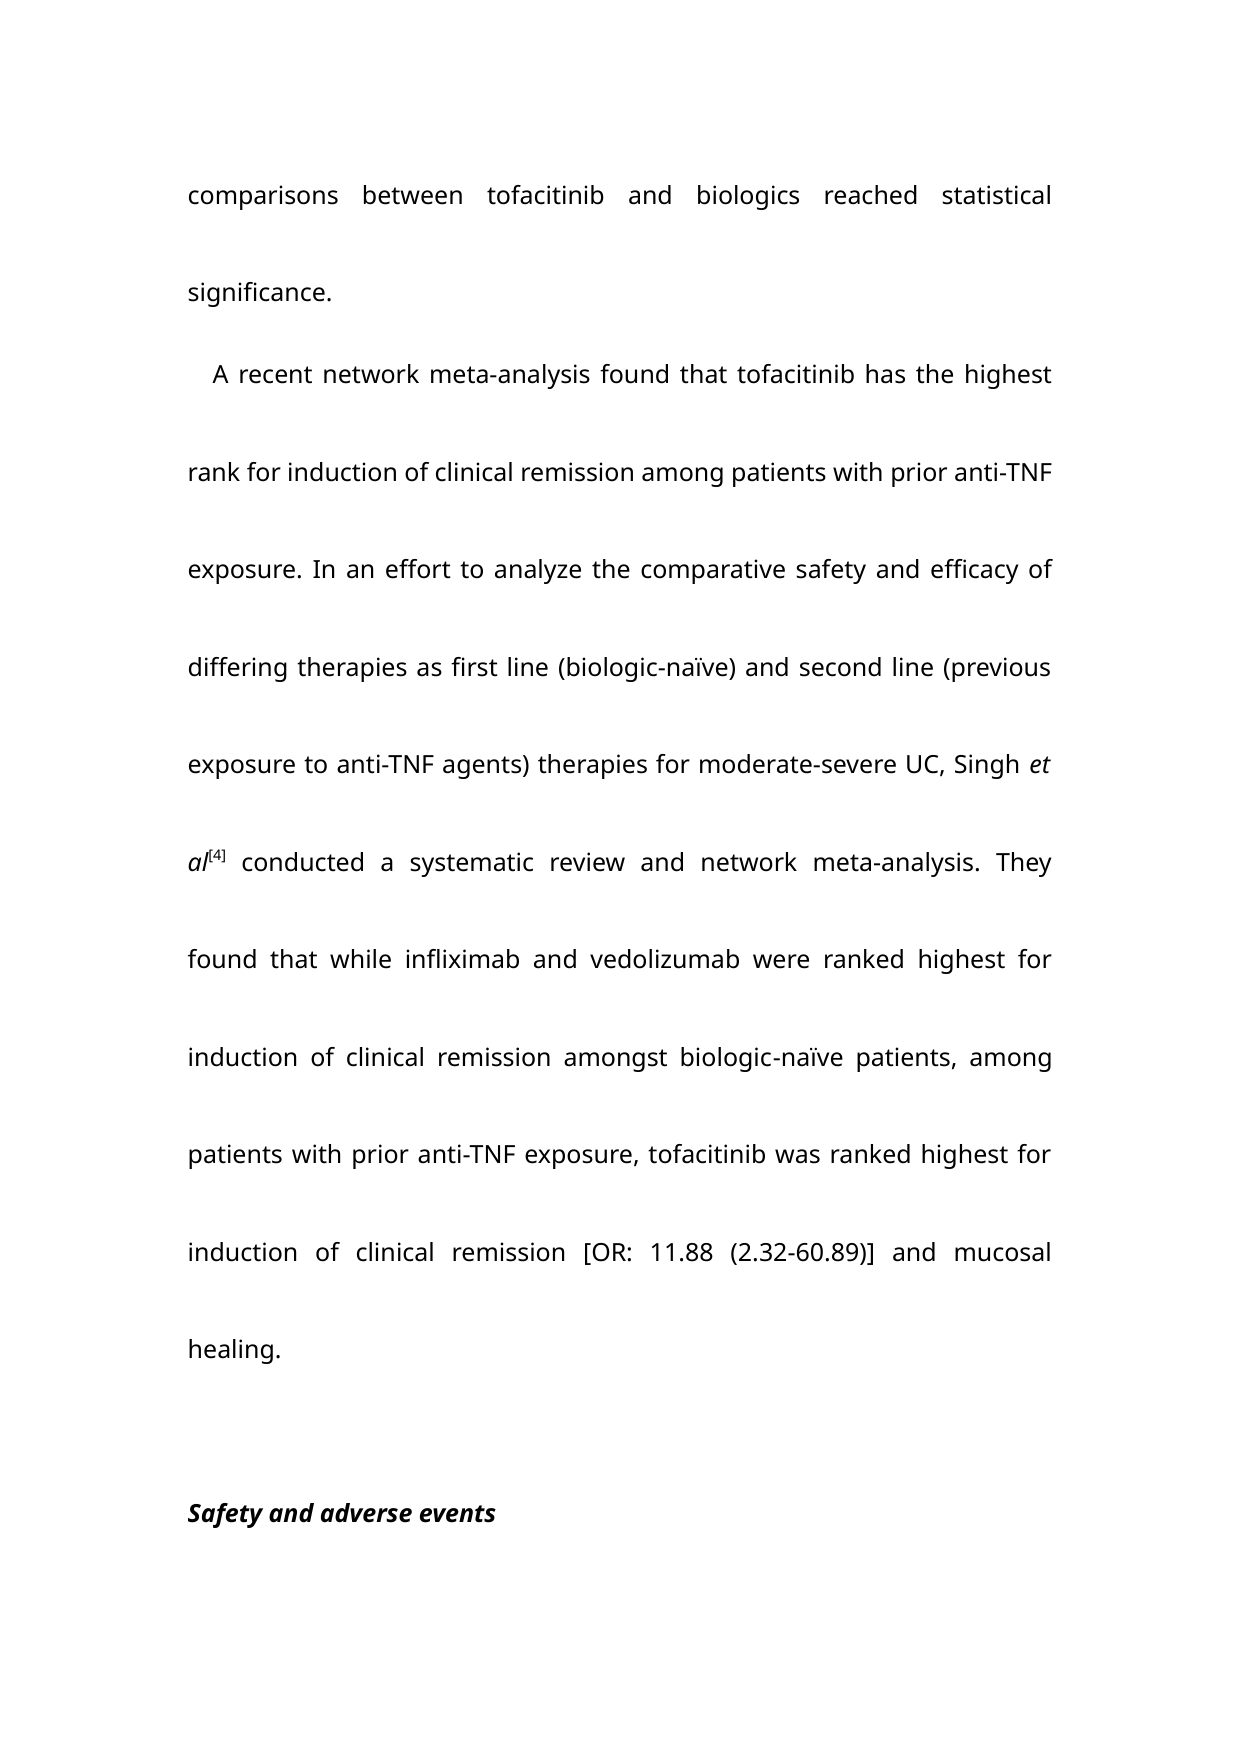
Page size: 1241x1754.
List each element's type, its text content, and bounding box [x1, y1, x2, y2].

text Safety and adverse events [187, 1480, 1053, 1545]
text A recent network meta-analysis found that tofacitinib has the highest rank for induction of clinical remission among patients with prior anti-TNF exposure. In an effort to analyze the comparative safety and efficacy of differing therapies as first line (biologic-naïve) and second line (previous exposure to anti-TNF agents) therapies for moderate-severe UC, Singh et al[4] conducted a systematic review and network meta-analysis. They found that while infliximab and vedolizumab were ranked highest for induction of clinical remission amongst biologic-naïve patients, among patients with prior anti-TNF exposure, tofacitinib was ranked highest for induction of clinical remission [OR: 11.88 (2.32-60.89)] and mucosal healing. [187, 341, 1053, 1381]
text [187, 162, 1053, 324]
